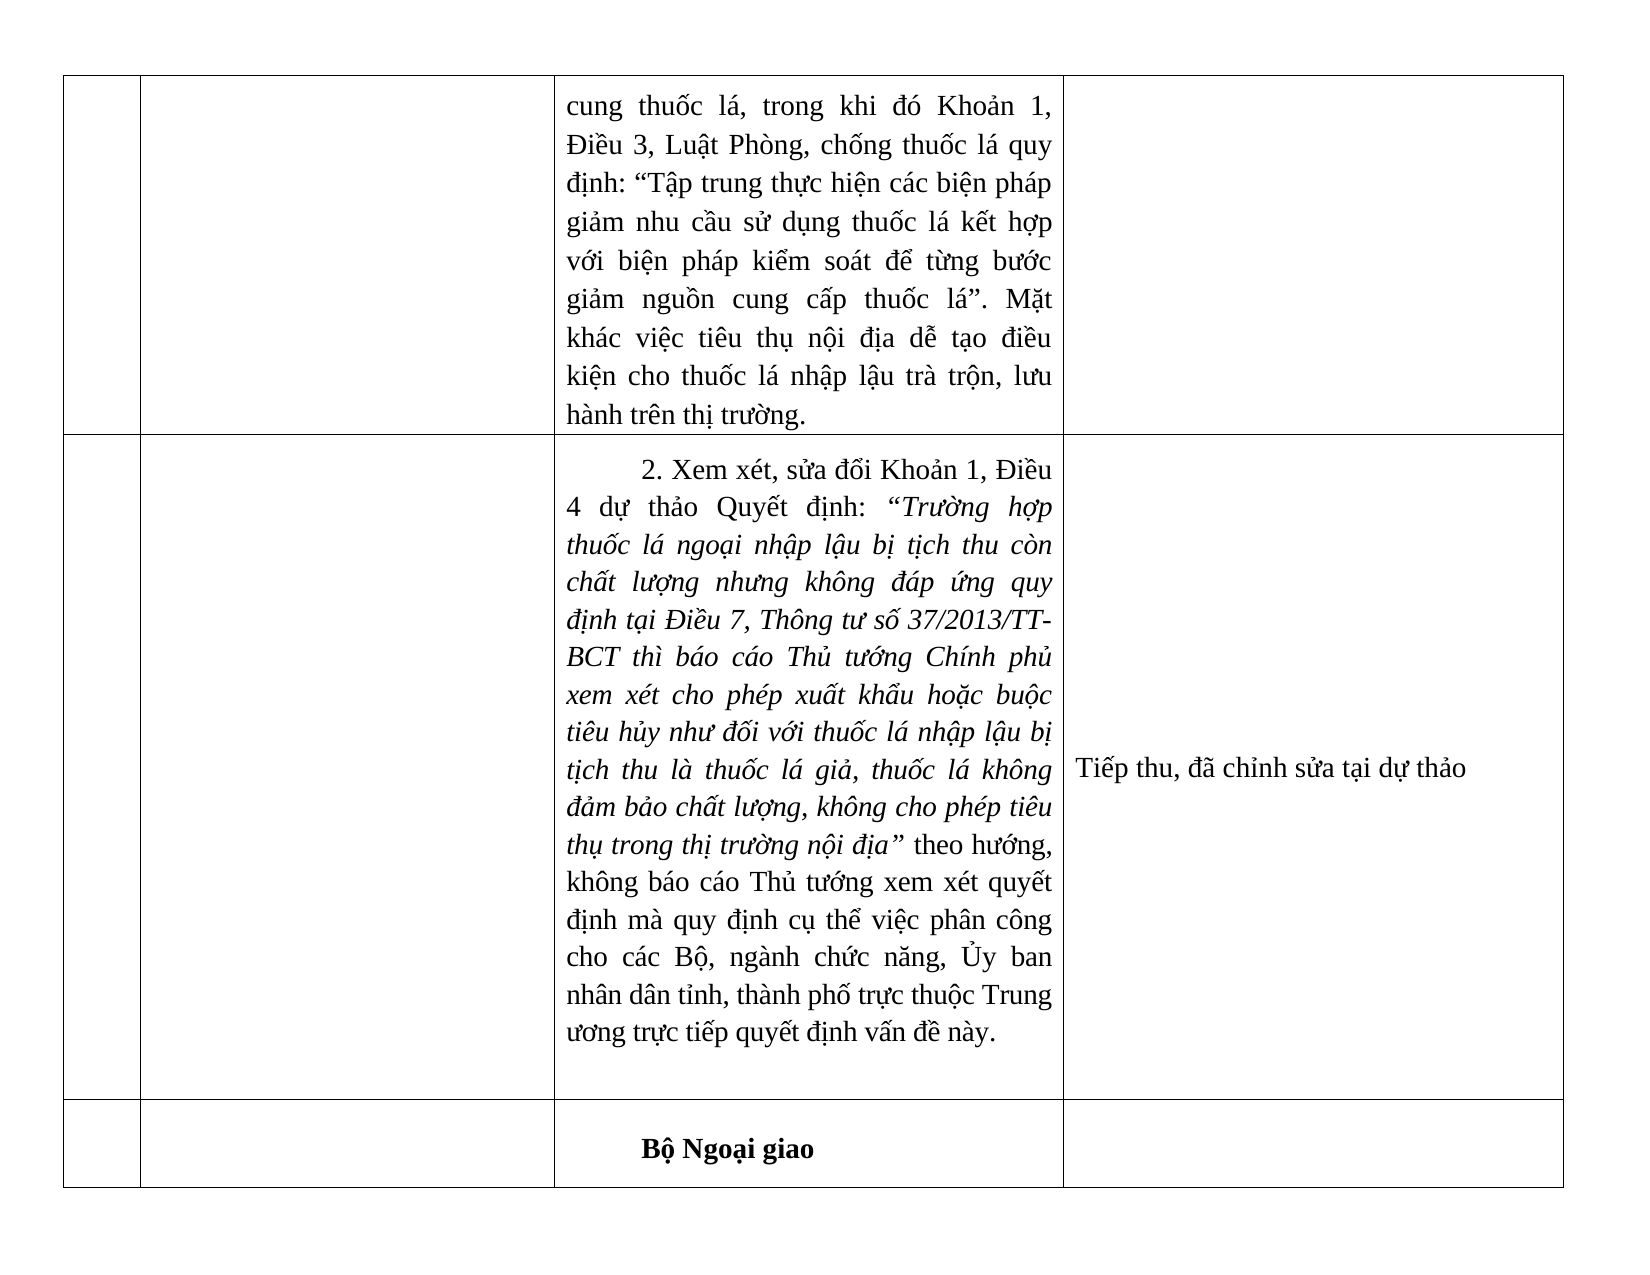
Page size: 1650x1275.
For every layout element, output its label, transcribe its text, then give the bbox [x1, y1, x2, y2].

table_cell Tiếp thu, đã chỉnh sửa tại dự thảo [1064, 435, 1563, 1099]
table_cell [64, 435, 140, 1099]
table_cell [64, 76, 140, 434]
table_cell 2. Xem xét, sửa đổi Khoản 1, Điều 4 dự thảo Quyết định: “Trường hợp thuốc lá ngoại nhập lậu bị tịch thu còn chất lượng nhưng không đáp ứng quy định tại Điều 7, Thông tư số 37/2013/TT-BCT thì báo cáo Thủ tướng Chính phủ xem xét cho phép xuất khẩu hoặc buộc tiêu hủy như đối với thuốc lá nhập lậu bị tịch thu là thuốc lá giả, thuốc lá không đảm bảo chất lượng, không cho phép tiêu thụ trong thị trường nội địa” theo hướng, không báo cáo Thủ tướng xem xét quyết định mà quy định cụ thể việc phân công cho các Bộ, ngành chức năng, Ủy ban nhân dân tỉnh, thành phố trực thuộc Trung ương trực tiếp quyết định vấn đề này. [555, 435, 1063, 1099]
table_cell [141, 76, 554, 434]
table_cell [1064, 76, 1563, 434]
table_cell Bộ Ngoại giao [555, 1100, 1063, 1187]
table_cell [141, 435, 554, 1099]
table_cell [141, 1100, 554, 1187]
table_cell [1064, 1100, 1563, 1187]
table_cell [64, 1100, 140, 1187]
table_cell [555, 76, 1063, 434]
